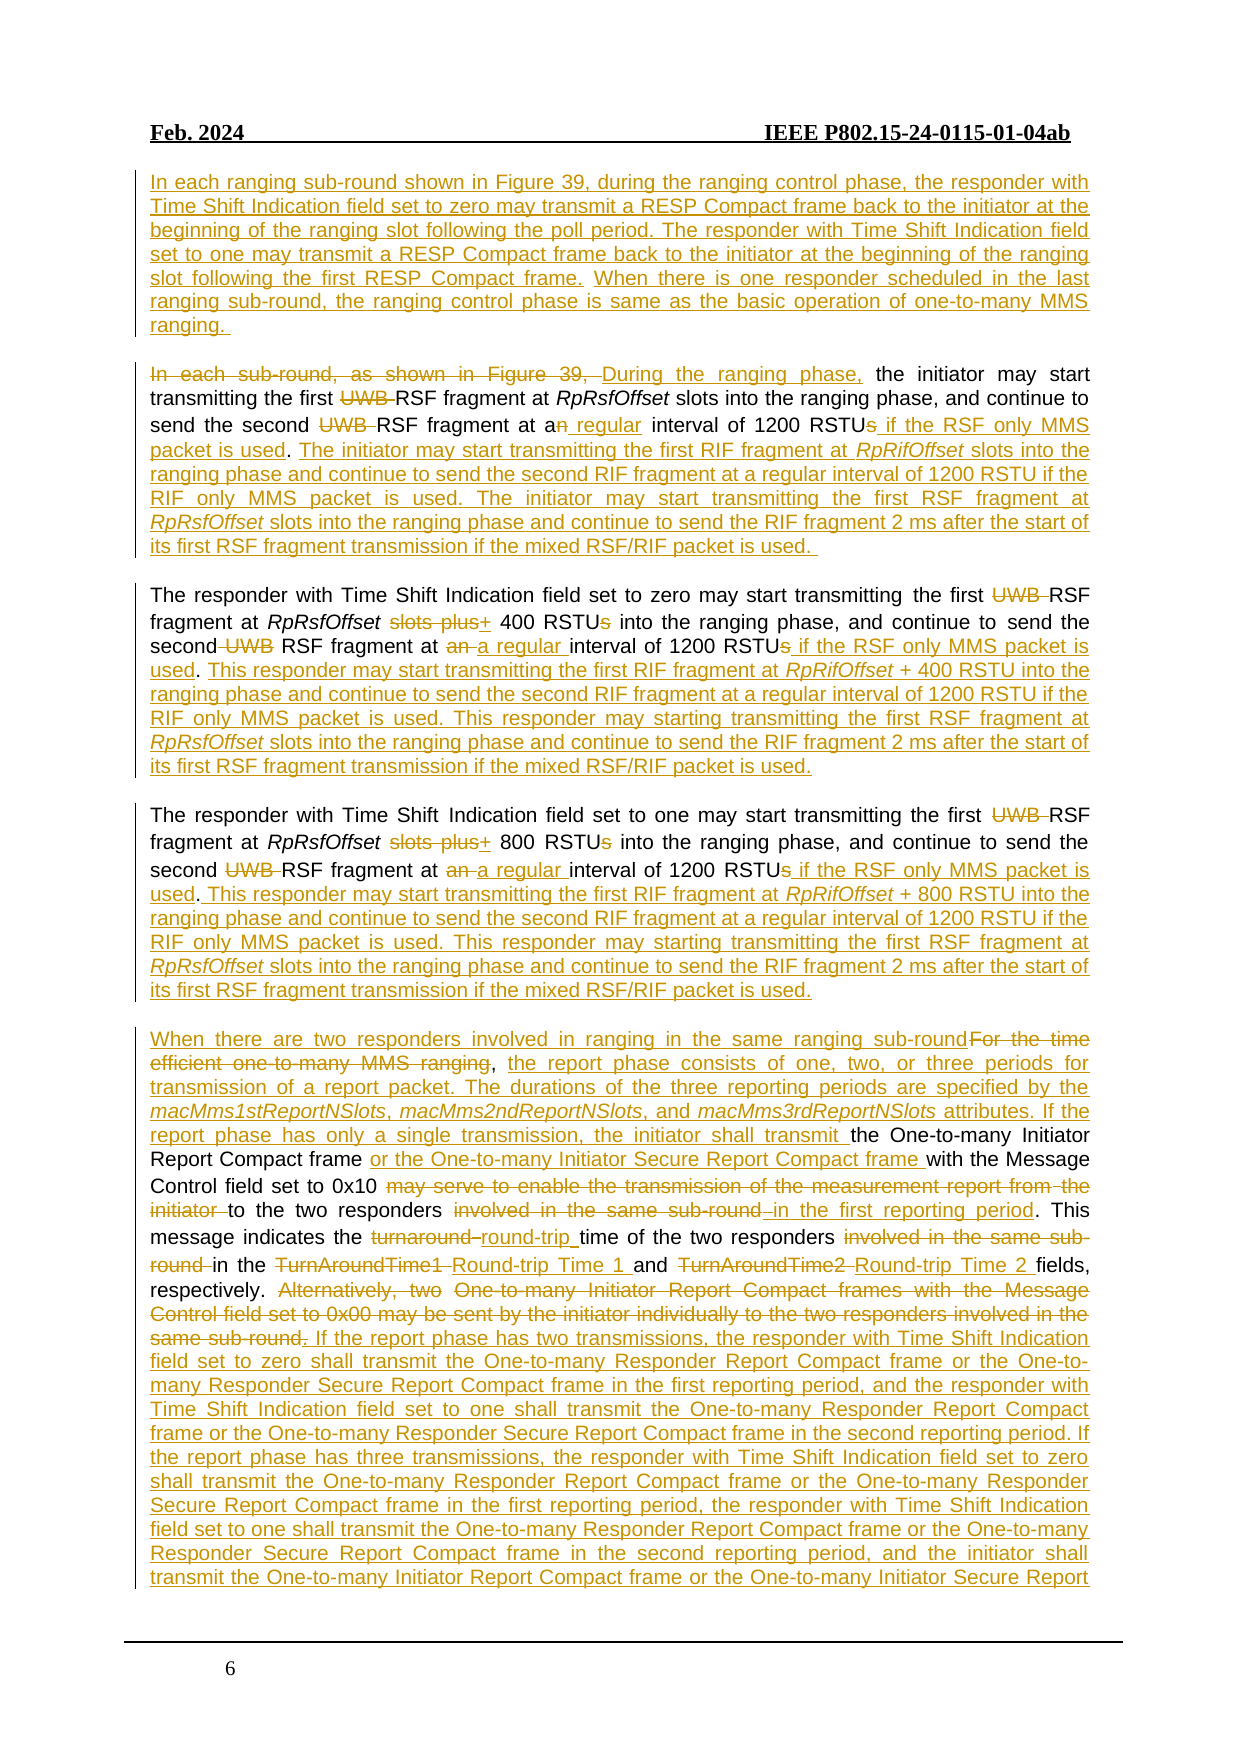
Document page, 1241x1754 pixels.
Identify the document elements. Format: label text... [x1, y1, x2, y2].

text The responder with Time Shift Indication field set to one may start transmitting the first RSF fragment at RpRsfOffset 800 RSTU into the ranging phase, and continue to send the second RSF fragment at interval of 1200 RSTU. [150, 952, 1090, 975]
text the initiator may start transmitting the first RSF fragment at RpRsfOffset slots into the ranging phase, and continue to send the second RSF fragment at a interval of 1200 RSTU. [150, 362, 1090, 507]
text The responder with Time Shift Indication field set to one may start transmitting the first RSF fragment at RpRsfOffset 800 RSTU into the ranging phase, and continue to send the second RSF fragment at interval of 1200 RSTU. [150, 803, 1090, 951]
text The responder with Time Shift Indication field set to zero may start transmitting the first RSF fragment at RpRsfOffset 400 RSTU into the ranging phase, and continue to send the second RSF fragment at interval of 1200 RSTU. [150, 728, 1090, 751]
text The responder with Time Shift Indication field set to one may start transmitting the first RSF fragment at RpRsfOffset 800 RSTU into the ranging phase, and continue to send the second RSF fragment at interval of 1200 RSTU. [150, 976, 1090, 1002]
text the initiator may start transmitting the first RSF fragment at RpRsfOffset slots into the ranging phase, and continue to send the second RSF fragment at a interval of 1200 RSTU. [150, 508, 1090, 531]
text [150, 1539, 1090, 1586]
text The responder with Time Shift Indication field set to zero may start transmitting the first RSF fragment at RpRsfOffset 400 RSTU into the ranging phase, and continue to send the second RSF fragment at interval of 1200 RSTU. [150, 752, 1090, 778]
text the initiator may start transmitting the first RSF fragment at RpRsfOffset slots into the ranging phase, and continue to send the second RSF fragment at a interval of 1200 RSTU. [150, 532, 1090, 558]
text The responder with Time Shift Indication field set to zero may start transmitting the first RSF fragment at RpRsfOffset 400 RSTU into the ranging phase, and continue to send the second RSF fragment at interval of 1200 RSTU. [150, 583, 1090, 727]
